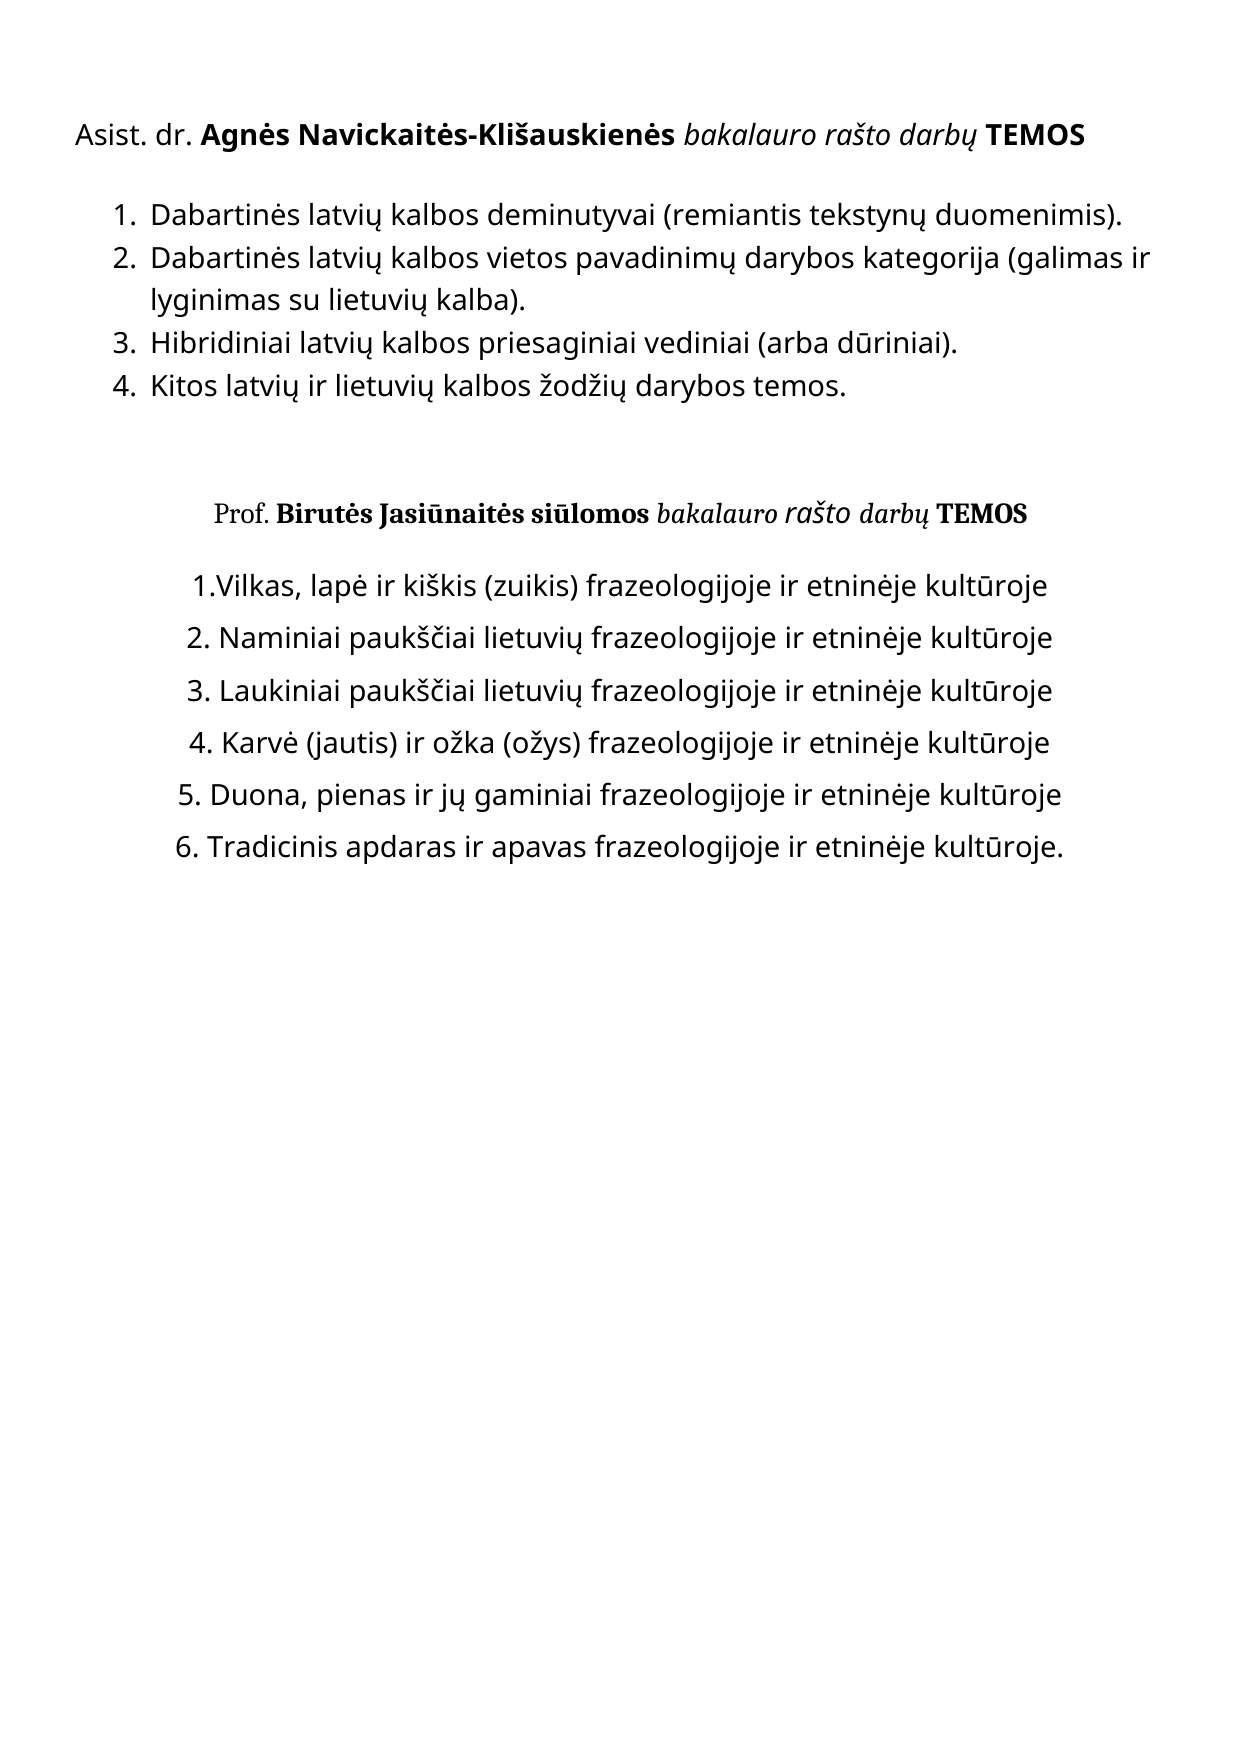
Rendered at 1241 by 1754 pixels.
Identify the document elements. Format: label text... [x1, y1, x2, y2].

list Dabartinės latvių kalbos deminutyvai (remiantis tekstynų duomenimis). [112, 194, 1165, 234]
text 2. Naminiai paukščiai lietuvių frazeologijoje ir etninėje kultūroje [75, 618, 1165, 657]
text 5. Duona, pienas ir jų gaminiai frazeologijoje ir etninėje kultūroje [75, 774, 1165, 814]
text Prof. Birutės Jasiūnaitės siūlomos bakalauro rašto darbų TEMOS [75, 492, 1165, 532]
text Asist. dr. Agnės Navickaitės-Klišauskienės bakalauro rašto darbų TEMOS [75, 115, 1165, 154]
list Dabartinės latvių kalbos vietos pavadinimų darybos kategorija (galimas ir lyginimas su lietuvių kalba). [112, 237, 1165, 319]
list Kitos latvių ir lietuvių kalbos žodžių darybos temos. [112, 365, 1165, 405]
text 6. Tradicinis apdaras ir apavas frazeologijoje ir etninėje kultūroje. [75, 827, 1165, 866]
list Hibridiniai latvių kalbos priesaginiai vediniai (arba dūriniai). [112, 322, 1165, 362]
text 1.Vilkas, lapė ir kiškis (zuikis) frazeologijoje ir etninėje kultūroje [75, 566, 1165, 605]
text 4. Karvė (jautis) ir ožka (ožys) frazeologijoje ir etninėje kultūroje [75, 722, 1165, 762]
text 3. Laukiniai paukščiai lietuvių frazeologijoje ir etninėje kultūroje [75, 670, 1165, 710]
